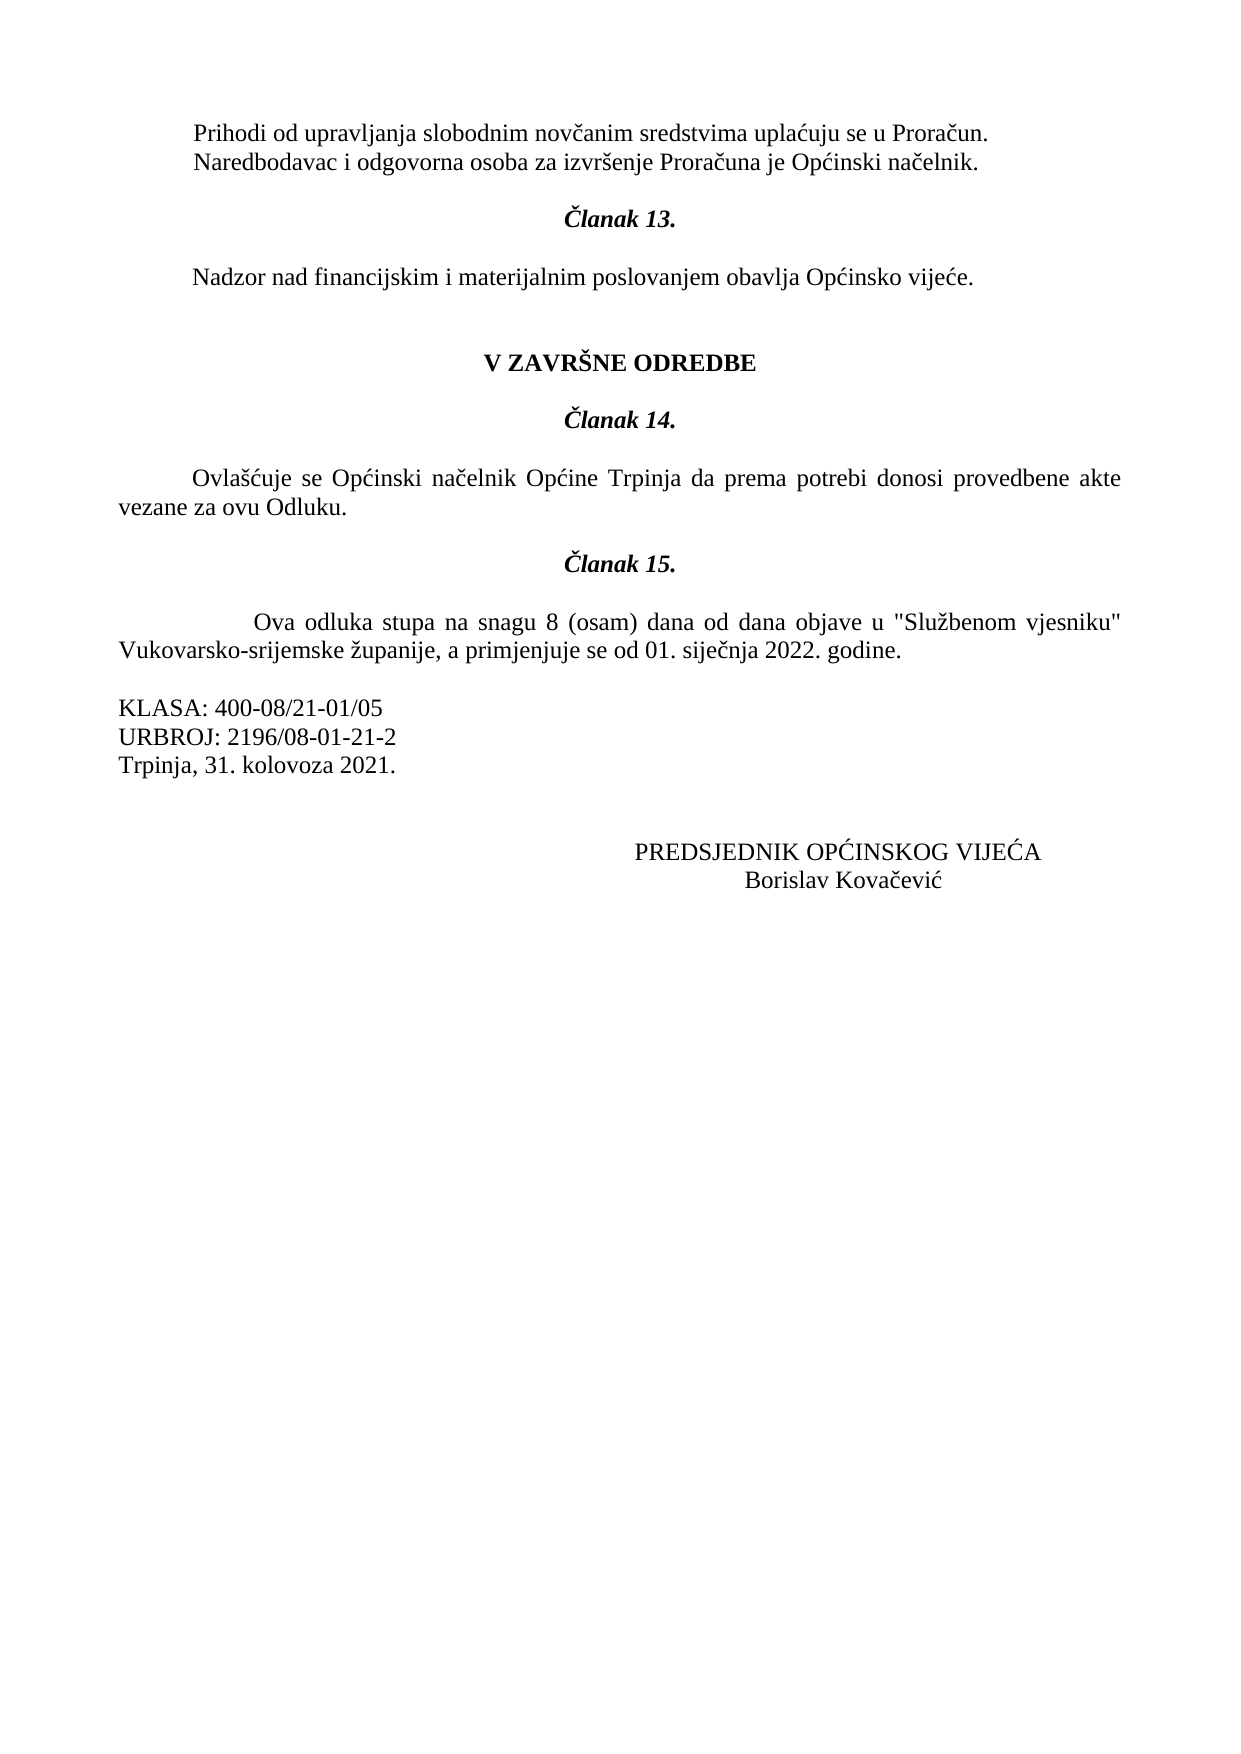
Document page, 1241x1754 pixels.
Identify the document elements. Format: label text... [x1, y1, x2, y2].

text Članak 15. [118, 549, 1122, 578]
text Prihodi od upravljanja slobodnim novčanim sredstvima uplaćuju se u Proračun. [193, 118, 1122, 147]
text V ZAVRŠNE ODREDBE [118, 348, 1122, 377]
text Ovlašćuje se Općinski načelnik Općine Trpinja da prema potrebi donosi provedbene akte vezane za ovu Odluku. [118, 463, 1122, 521]
text URBROJ: 2196/08-01-21-2 [118, 722, 1122, 751]
text Nadzor nad financijskim i materijalnim poslovanjem obavlja Općinsko vijeće. [118, 262, 1122, 291]
text Naredbodavac i odgovorna osoba za izvršenje Proračuna je Općinski načelnik. [193, 147, 1122, 176]
subtitle PREDSJEDNIK OPĆINSKOG VIJEĆA [634, 837, 1122, 866]
text Članak 13. [118, 204, 1122, 233]
text Ova odluka stupa na snagu 8 (osam) dana od dana objave u "Službenom vjesniku" Vukovarsko-srijemske županije, a primjenjuje se od 01. siječnja 2022. godine. [118, 607, 1122, 664]
text Članak 14. [118, 406, 1122, 434]
text Trpinja, 31. kolovoza 2021. [118, 751, 1122, 779]
subtitle Borislav Kovačević [192, 866, 1122, 894]
text KLASA: 400-08/21-01/05 [118, 693, 1122, 722]
